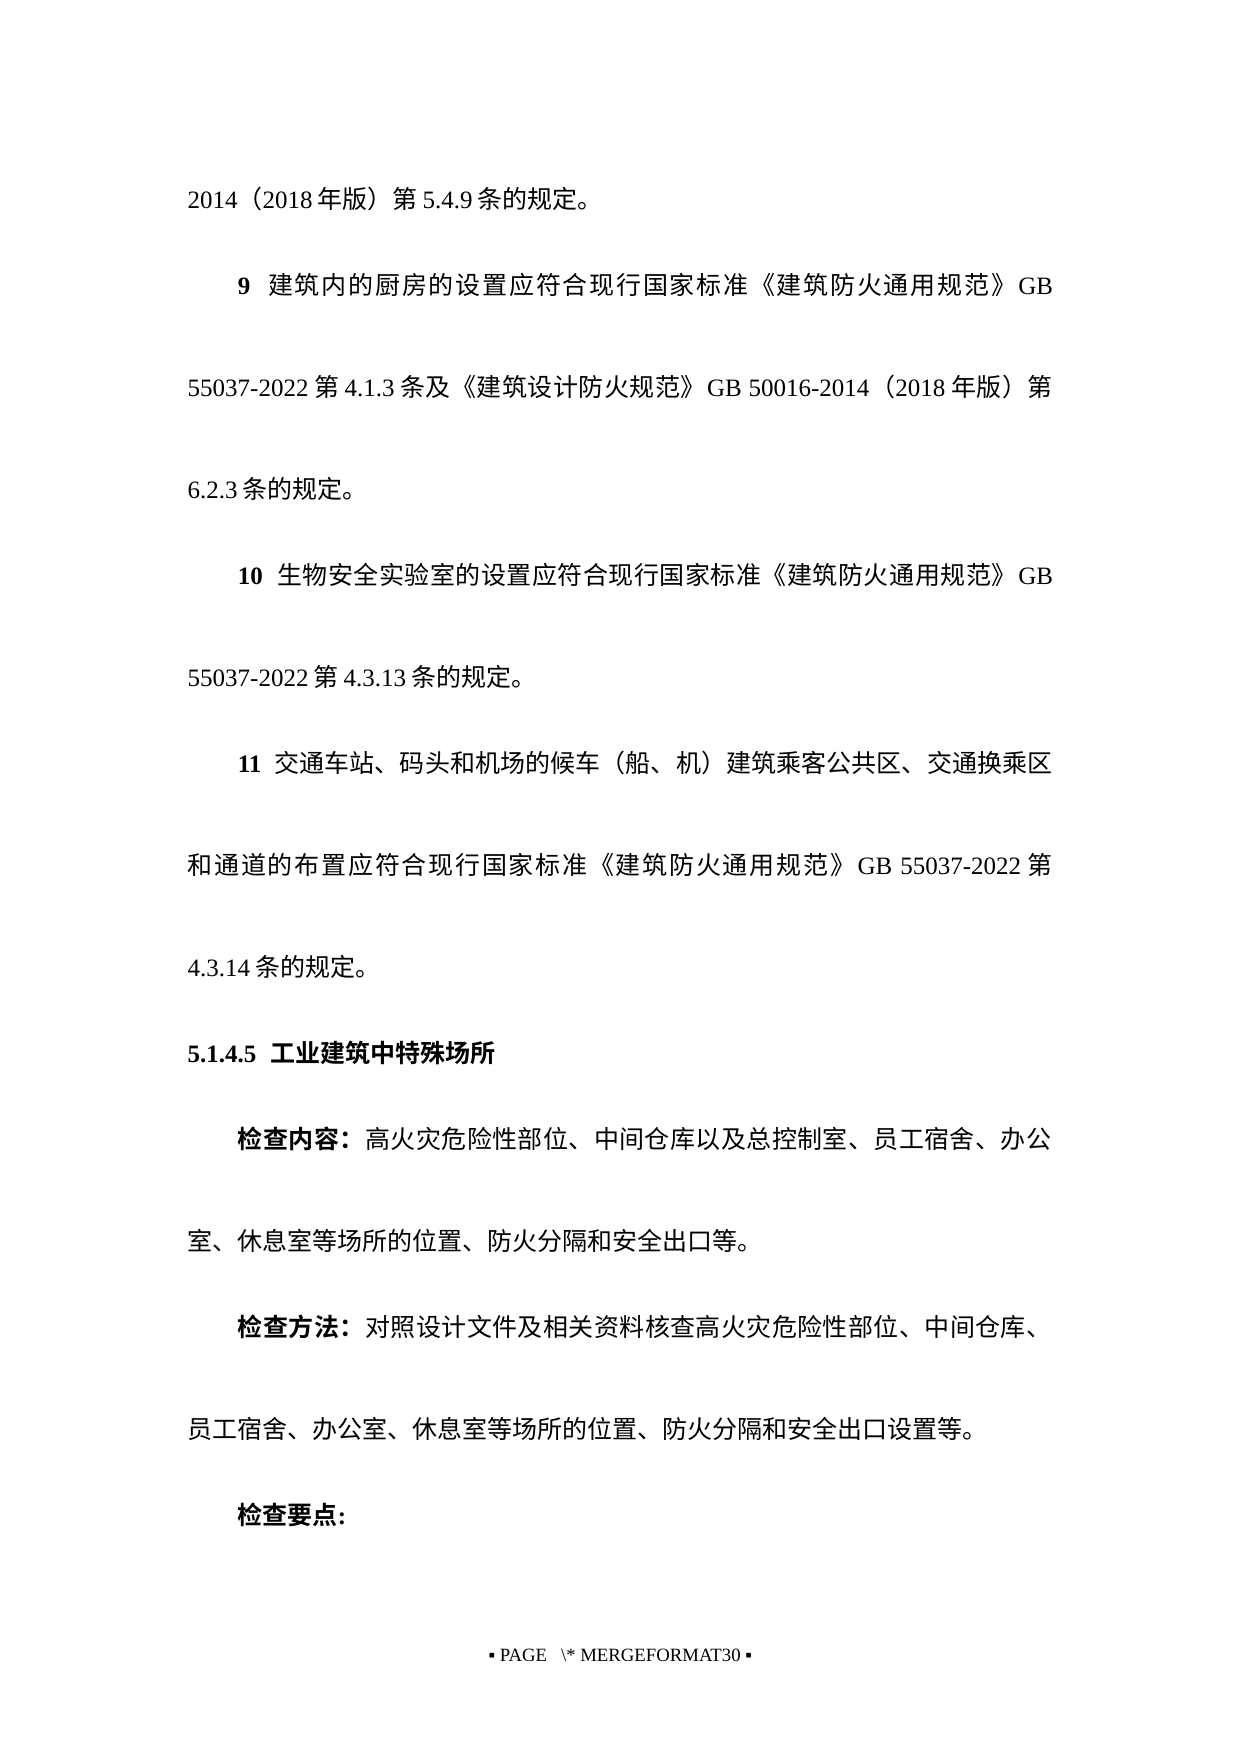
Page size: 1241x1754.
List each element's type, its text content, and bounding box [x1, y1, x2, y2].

text 检查方法：对照设计文件及相关资料核查高火灾危险性部位、中间仓库、员工宿舍、办公室、休息室等场所的位置、防火分隔和安全出口设置等。 [187, 1291, 1053, 1461]
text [187, 164, 1053, 232]
text 9 建筑内的厨房的设置应符合现行国家标准《建筑防火通用规范》GB 55037-2022第4.1.3条及《建筑设计防火规范》GB 50016-2014（2018年版）第6.2.3条的规定。 [187, 250, 1053, 522]
text 11 交通车站、码头和机场的候车（船、机）建筑乘客公共区、交通换乘区和通道的布置应符合现行国家标准《建筑防火通用规范》GB 55037-2022第4.3.14条的规定。 [187, 728, 1053, 999]
text 10 生物安全实验室的设置应符合现行国家标准《建筑防火通用规范》GB 55037-2022第4.3.13条的规定。 [187, 540, 1053, 709]
text 检查要点: [187, 1479, 1053, 1547]
subtitle 工业建筑中特殊场所 [187, 1017, 1053, 1085]
text 检查内容：高火灾危险性部位、中间仓库以及总控制室、员工宿舍、办公室、休息室等场所的位置、防火分隔和安全出口等。 [187, 1103, 1053, 1273]
